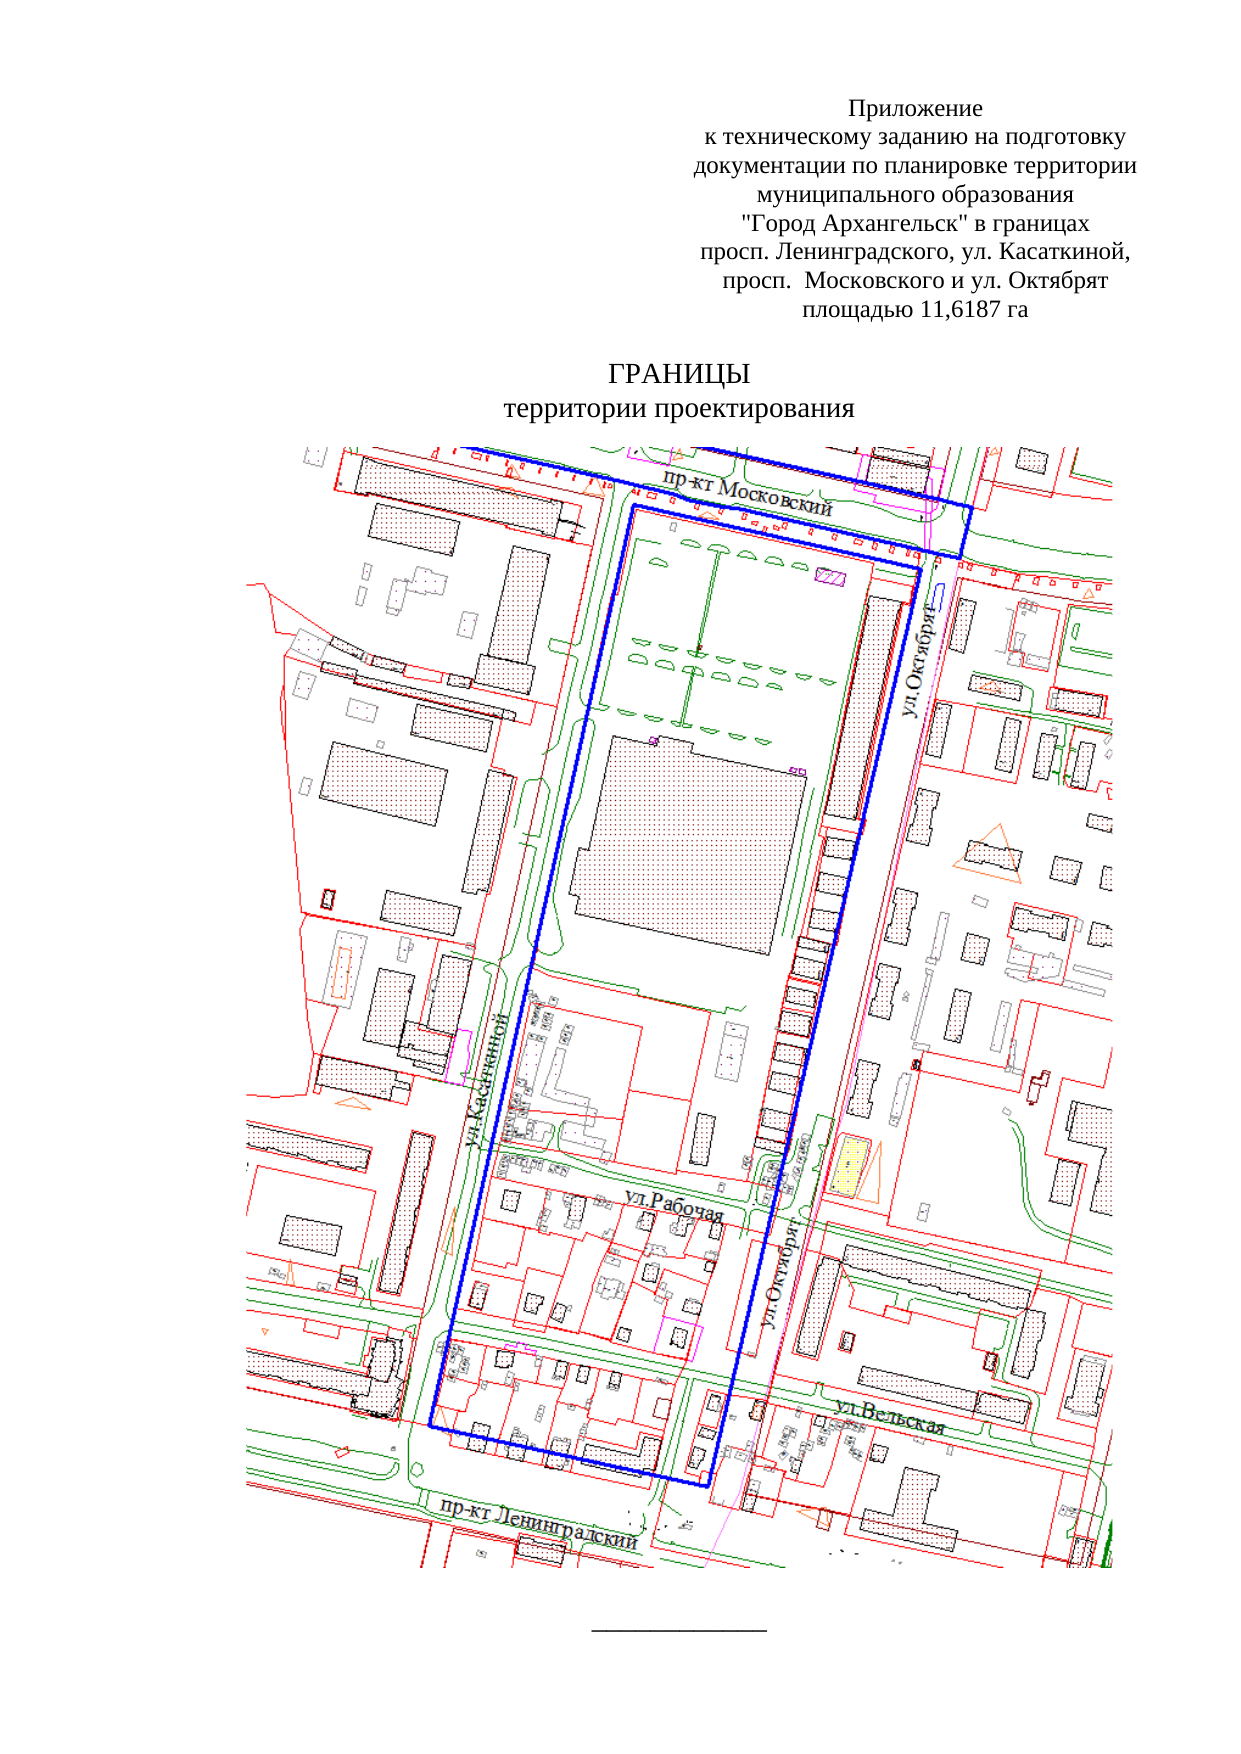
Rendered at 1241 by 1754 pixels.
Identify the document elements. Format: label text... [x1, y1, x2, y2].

text Приложение к техническому заданию на подготовку документации по планировке территории муниципального образования [650, 93, 1181, 208]
text ГРАНИЦЫ [177, 356, 1181, 390]
text площадью 11,6187 га [650, 294, 1181, 323]
text ____________ [177, 1601, 1181, 1635]
picture [246, 447, 1113, 1568]
text "Город Архангельск" в границах [650, 208, 1181, 236]
text территории проектирования [177, 390, 1181, 423]
text просп. Ленинградского, ул. Касаткиной, [650, 236, 1181, 265]
text просп. Московского и ул. Октябрят [650, 265, 1181, 294]
